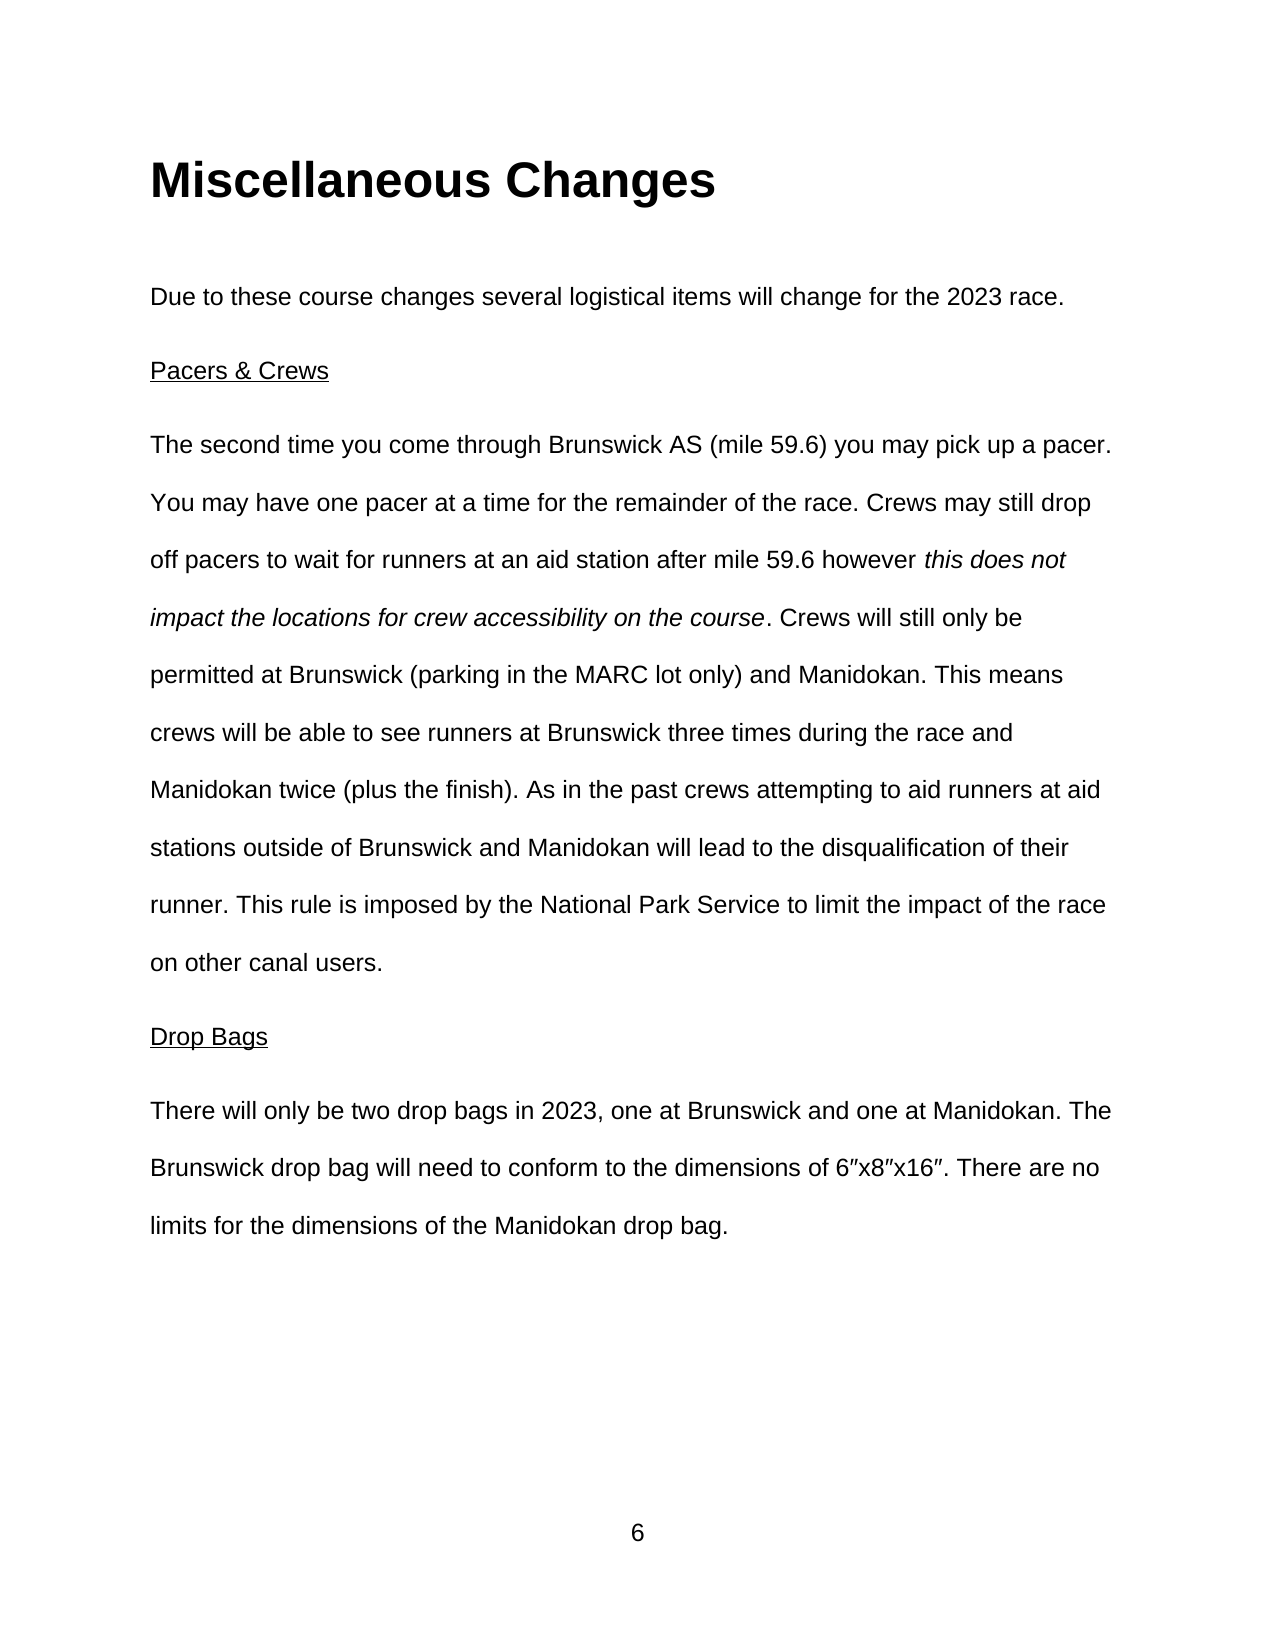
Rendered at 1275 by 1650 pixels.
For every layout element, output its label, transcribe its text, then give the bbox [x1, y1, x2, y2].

text There will only be two drop bags in 2023, one at Brunswick and one at Manidokan. The Brunswick drop bag will need to conform to the dimensions of 6″x8″x16″. There are no limits for the dimensions of the Manidokan drop bag. [150, 1096, 1125, 1239]
text Pacers & Crews [150, 356, 1125, 384]
text Due to these course changes several logistical items will change for the 2023 race. [150, 282, 1125, 310]
text Miscellaneous Changes [150, 150, 1125, 207]
text The second time you come through Brunswick AS (mile 59.6) you may pick up a pacer. You may have one pacer at a time for the remainder of the race. Crews may still drop off pacers to wait for runners at an aid station after mile 59.6 however this does not impact the locations for crew accessibility on the course. Crews will still only be permitted at Brunswick (parking in the MARC lot only) and Manidokan. This means crews will be able to see runners at Brunswick three times during the race and Manidokan twice (plus the finish). As in the past crews attempting to aid runners at aid stations outside of Brunswick and Manidokan will lead to the disqualification of their runner. This rule is imposed by the National Park Service to limit the impact of the race on other canal users. [150, 430, 1125, 976]
text Drop Bags [150, 1022, 1125, 1050]
